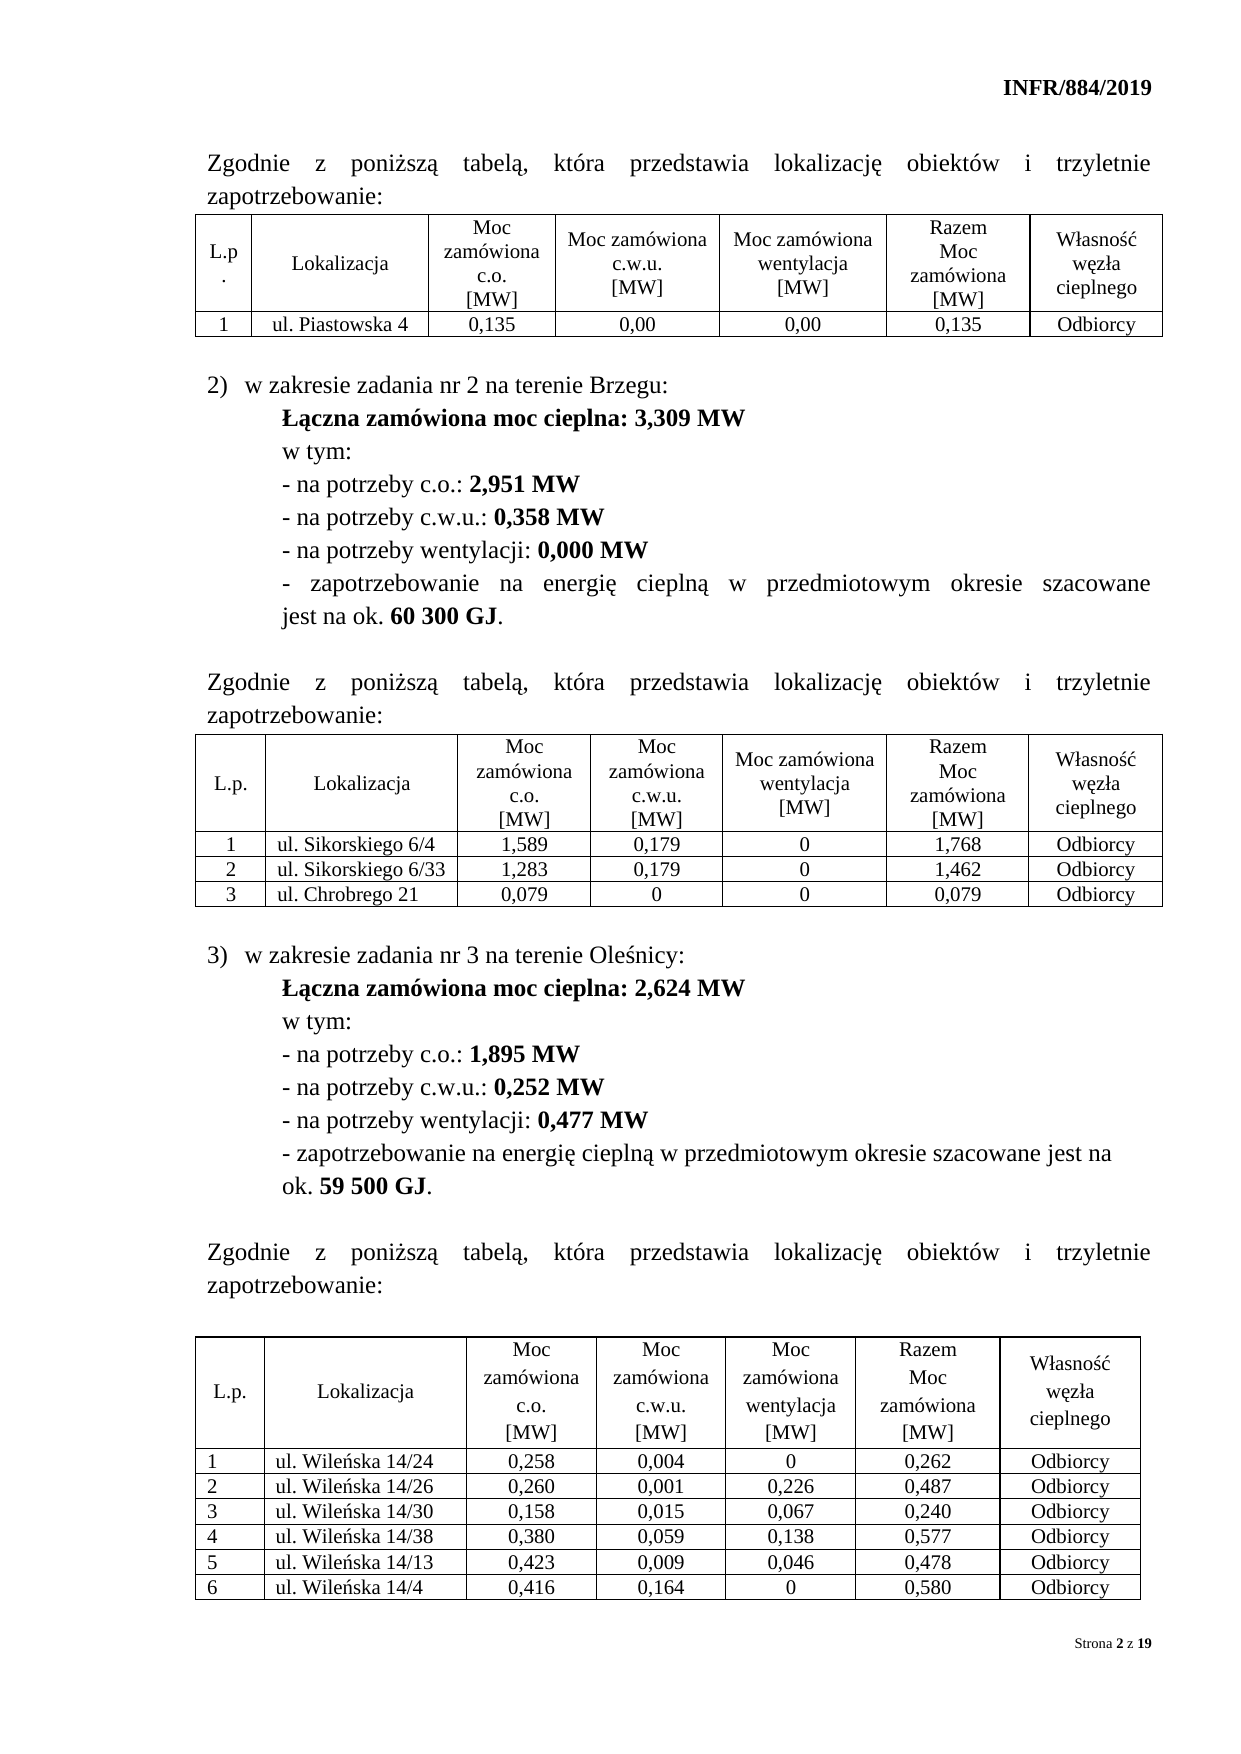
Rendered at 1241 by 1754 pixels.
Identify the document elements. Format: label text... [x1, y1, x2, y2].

table_header Moc zamówiona c.w.u. [MW] [556, 215, 719, 311]
table_cell 6 [196, 1575, 264, 1599]
table_cell 0,240 [856, 1499, 999, 1523]
list Łączna zamówiona moc cieplna: 2,624 MW [282, 973, 1152, 1002]
table_cell 0 [723, 832, 886, 856]
table_cell ul. Wileńska 14/4 [265, 1575, 466, 1599]
table_header Moc zamówiona c.o. [MW] [467, 1338, 596, 1448]
table_cell 1,283 [458, 857, 590, 881]
table_header Moc zamówiona c.o. [MW] [429, 215, 555, 311]
list Łączna zamówiona moc cieplna: 3,309 MW [282, 403, 1152, 432]
table_cell ul. Wileńska 14/30 [265, 1499, 466, 1523]
list - zapotrzebowanie na energię cieplną w przedmiotowym okresie szacowane jest na [282, 1138, 1152, 1167]
table_cell 0,004 [597, 1449, 725, 1473]
table_header Moc zamówiona wentylacja [MW] [726, 1338, 855, 1448]
table_cell 0,138 [726, 1525, 855, 1548]
table_cell 0,067 [726, 1499, 855, 1523]
table_cell 2 [196, 857, 265, 881]
table_cell ul. Sikorskiego 6/33 [266, 857, 457, 881]
table_header Razem Moc zamówiona [MW] [887, 735, 1028, 831]
table_cell Odbiorcy [1029, 857, 1162, 881]
table_cell 0,179 [591, 857, 722, 881]
table_cell 0,079 [887, 882, 1028, 906]
table_cell ul. Chrobrego 21 [266, 882, 457, 906]
table_header Moc zamówiona c.w.u. [MW] [591, 735, 722, 831]
table_cell ul. Sikorskiego 6/4 [266, 832, 457, 856]
table_header Lokalizacja [266, 735, 457, 831]
table_header Lokalizacja [252, 215, 428, 311]
table_cell 1,462 [887, 857, 1028, 881]
table_cell Odbiorcy [1029, 882, 1162, 906]
table_cell 0 [726, 1575, 855, 1599]
table_cell 0,416 [467, 1575, 596, 1599]
table_header Moc zamówiona wentylacja [MW] [720, 215, 886, 311]
table_cell 0,009 [597, 1550, 725, 1574]
list - na potrzeby c.o.: 1,895 MW [282, 1039, 1152, 1068]
table_header Moc zamówiona c.w.u. [MW] [597, 1338, 725, 1448]
table_header L.p. [196, 215, 251, 311]
table_header Moc zamówiona c.o. [MW] [458, 735, 590, 831]
table_header Własność węzła cieplnego [1031, 215, 1162, 311]
list w zakresie zadania nr 2 na terenie Brzegu: [207, 370, 1152, 399]
table_cell Odbiorcy [1029, 832, 1162, 856]
list w tym: [282, 1006, 1152, 1035]
table_cell 5 [196, 1550, 264, 1574]
table_cell 0,079 [458, 882, 590, 906]
table_header Lokalizacja [265, 1338, 466, 1448]
table_cell 0,577 [856, 1525, 999, 1548]
table_cell 3 [196, 882, 265, 906]
table_cell 0 [723, 857, 886, 881]
table_cell 0,423 [467, 1550, 596, 1574]
table_header Razem Moc zamówiona [MW] [856, 1338, 999, 1448]
table_cell ul. Wileńska 14/13 [265, 1550, 466, 1574]
table_cell 0,478 [856, 1550, 999, 1574]
table_cell Odbiorcy [1001, 1550, 1140, 1574]
table_cell 0,164 [597, 1575, 725, 1599]
list w zakresie zadania nr 3 na terenie Oleśnicy: [207, 940, 1152, 969]
list - na potrzeby c.o.: 2,951 MW [282, 469, 1152, 498]
list - na potrzeby c.w.u.: 0,358 MW [282, 502, 1152, 531]
table_cell 0,258 [467, 1449, 596, 1473]
list - na potrzeby wentylacji: 0,000 MW [282, 535, 1152, 564]
table_header Własność węzła cieplnego [1029, 735, 1162, 831]
table_cell 0 [723, 882, 886, 906]
table_cell 1,589 [458, 832, 590, 856]
table_cell 0,262 [856, 1449, 999, 1473]
list - na potrzeby c.w.u.: 0,252 MW [282, 1072, 1152, 1101]
table_cell 0,260 [467, 1474, 596, 1498]
table_cell 0,015 [597, 1499, 725, 1523]
text Zgodnie z poniższą tabelą, która przedstawia lokalizację obiektów i trzyletnie zapotrzebowanie: [207, 667, 1152, 729]
table_cell ul. Piastowska 4 [252, 312, 428, 336]
table_cell 3 [196, 1499, 264, 1523]
table_header L.p. [196, 1338, 264, 1448]
table_cell ul. Wileńska 14/38 [265, 1525, 466, 1548]
table_cell 0,135 [429, 312, 555, 336]
table_cell ul. Wileńska 14/24 [265, 1449, 466, 1473]
table_cell 0,226 [726, 1474, 855, 1498]
table_cell 0,00 [556, 312, 719, 336]
table_cell 1 [196, 1449, 264, 1473]
table_cell Odbiorcy [1001, 1525, 1140, 1548]
text Zgodnie z poniższą tabelą, która przedstawia lokalizację obiektów i trzyletnie zapotrzebowanie: [207, 1237, 1152, 1299]
table_cell Odbiorcy [1001, 1449, 1140, 1473]
table_cell 1,768 [887, 832, 1028, 856]
table_cell 0,380 [467, 1525, 596, 1548]
table_cell 0,580 [856, 1575, 999, 1599]
table_cell 1 [196, 312, 251, 336]
table_header Własność węzła cieplnego [1001, 1338, 1140, 1448]
table_cell ul. Wileńska 14/26 [265, 1474, 466, 1498]
table_cell 0 [591, 882, 722, 906]
table_cell 4 [196, 1525, 264, 1548]
list - zapotrzebowanie na energię cieplną w przedmiotowym okresie szacowane jest na ok. 60 300 GJ. [282, 568, 1152, 630]
table_cell 0,135 [887, 312, 1029, 336]
table_header Moc zamówiona wentylacja [MW] [723, 735, 886, 831]
table_cell 0,487 [856, 1474, 999, 1498]
table_cell 2 [196, 1474, 264, 1498]
table_cell 0,158 [467, 1499, 596, 1523]
table_cell Odbiorcy [1001, 1499, 1140, 1523]
table_cell 0 [726, 1449, 855, 1473]
table_cell 0,059 [597, 1525, 725, 1548]
table_cell 1 [196, 832, 265, 856]
text Zgodnie z poniższą tabelą, która przedstawia lokalizację obiektów i trzyletnie zapotrzebowanie: [207, 148, 1152, 209]
table_header Razem Moc zamówiona [MW] [887, 215, 1029, 311]
table_cell 0,001 [597, 1474, 725, 1498]
table_cell 0,179 [591, 832, 722, 856]
table_header L.p. [196, 735, 265, 831]
list ok. 59 500 GJ. [282, 1171, 1152, 1200]
table_cell Odbiorcy [1001, 1575, 1140, 1599]
table_cell Odbiorcy [1001, 1474, 1140, 1498]
table_cell 0,046 [726, 1550, 855, 1574]
list - na potrzeby wentylacji: 0,477 MW [282, 1105, 1152, 1134]
table_cell Odbiorcy [1031, 312, 1162, 336]
list w tym: [282, 436, 1152, 465]
table_cell 0,00 [720, 312, 886, 336]
